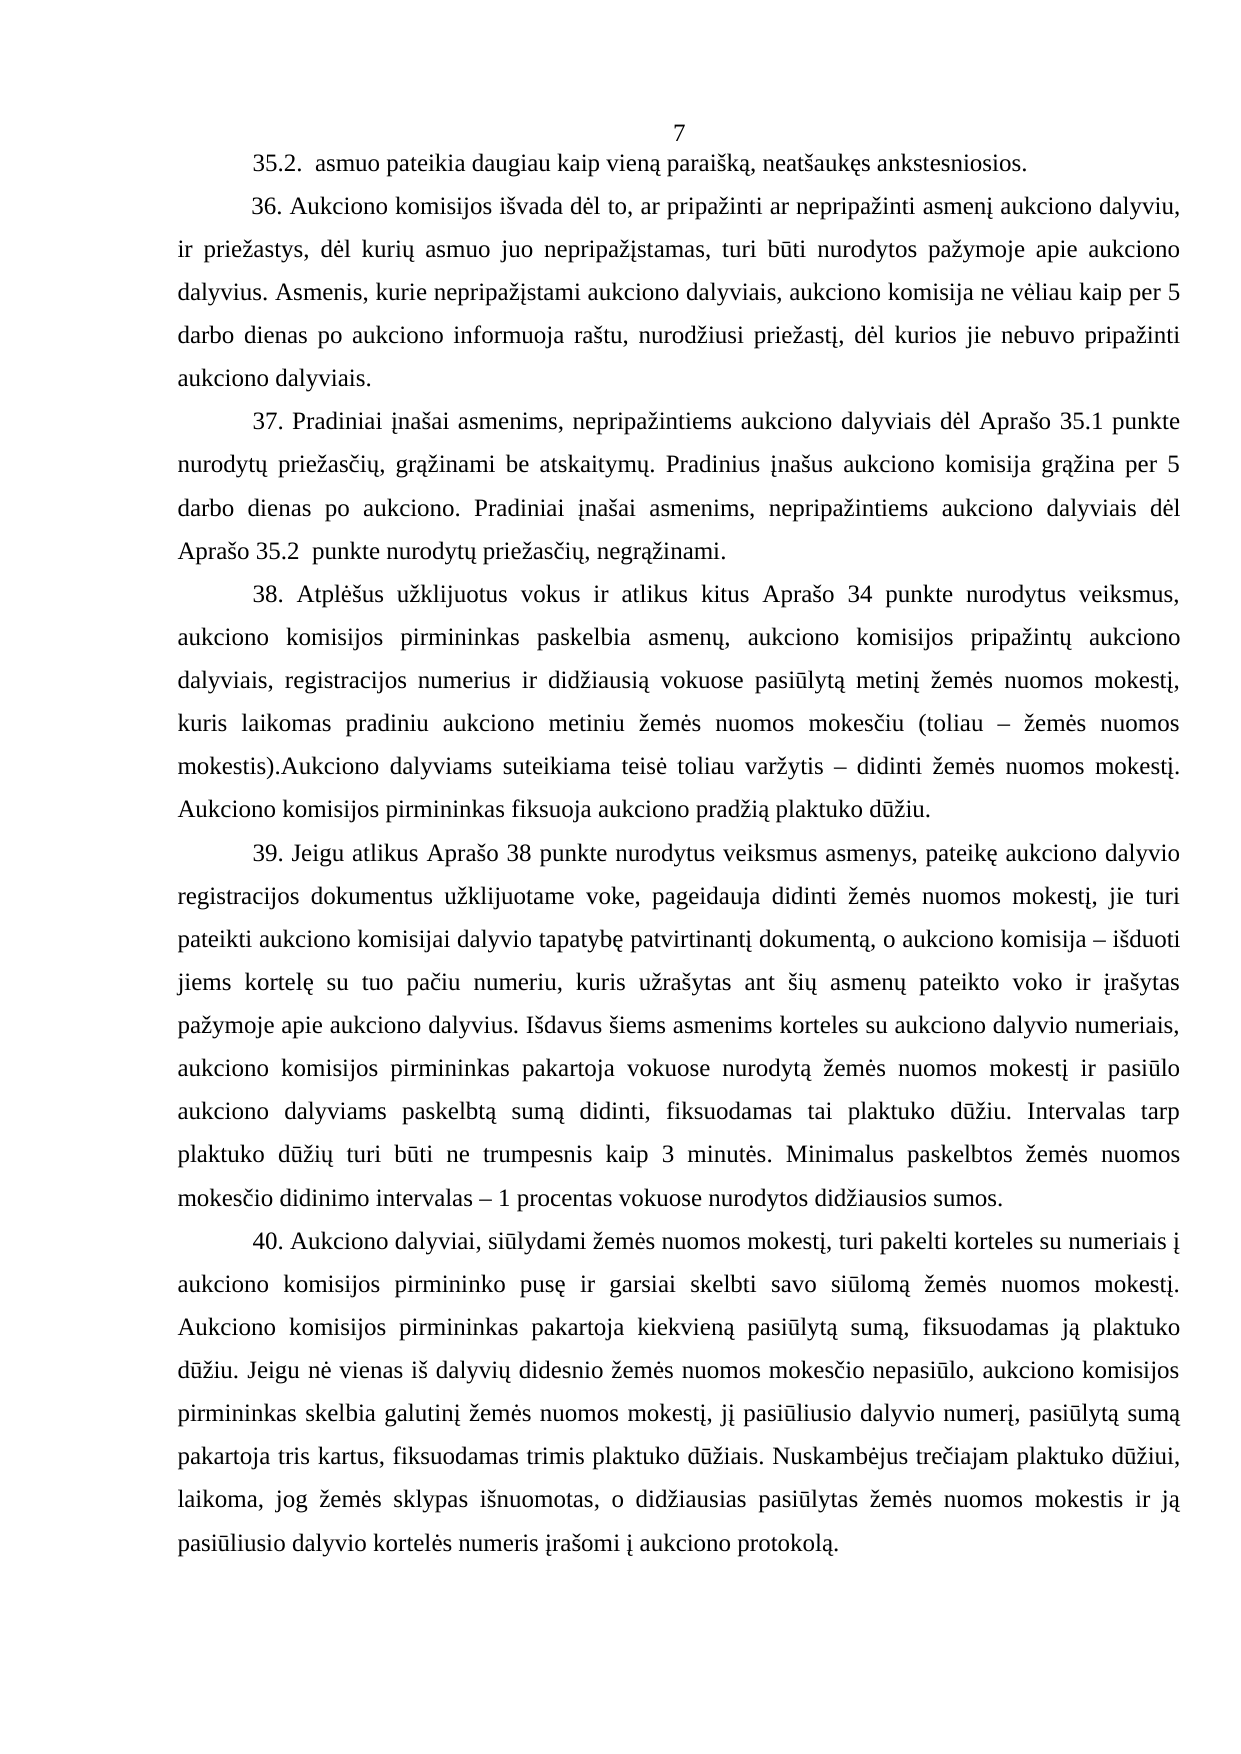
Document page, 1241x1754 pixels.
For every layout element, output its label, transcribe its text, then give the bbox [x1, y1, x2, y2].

text 36. Aukciono komisijos išvada dėl to, ar pripažinti ar nepripažinti asmenį aukciono dalyviu, ir priežastys, dėl kurių asmuo juo nepripažįstamas, turi būti nurodytos pažymoje apie aukciono dalyvius. Asmenis, kurie nepripažįstami aukciono dalyviais, aukciono komisija ne vėliau kaip per 5 darbo dienas po aukciono informuoja raštu, nurodžiusi priežastį, dėl kurios jie nebuvo pripažinti aukciono dalyviais. [177, 191, 1181, 392]
text 38. Atplėšus užklijuotus vokus ir atlikus kitus Aprašo 34 punkte nurodytus veiksmus, aukciono komisijos pirmininkas paskelbia asmenų, aukciono komisijos pripažintų aukciono dalyviais, registracijos numerius ir didžiausią vokuose pasiūlytą metinį žemės nuomos mokestį, kuris laikomas pradiniu aukciono metiniu žemės nuomos mokesčiu (toliau – žemės nuomos mokestis).Aukciono dalyviams suteikiama teisė toliau varžytis – didinti žemės nuomos mokestį. Aukciono komisijos pirmininkas fiksuoja aukciono pradžią plaktuko dūžiu. [177, 579, 1181, 823]
text 40. Aukciono dalyviai, siūlydami žemės nuomos mokestį, turi pakelti korteles su numeriais į aukciono komisijos pirmininko pusę ir garsiai skelbti savo siūlomą žemės nuomos mokestį. Aukciono komisijos pirmininkas pakartoja kiekvieną pasiūlytą sumą, fiksuodamas ją plaktuko dūžiu. Jeigu nė vienas iš dalyvių didesnio žemės nuomos mokesčio nepasiūlo, aukciono komisijos pirmininkas skelbia galutinį žemės nuomos mokestį, jį pasiūliusio dalyvio numerį, pasiūlytą sumą pakartoja tris kartus, fiksuodamas trimis plaktuko dūžiais. Nuskambėjus trečiajam plaktuko dūžiui, laikoma, jog žemės sklypas išnuomotas, o didžiausias pasiūlytas žemės nuomos mokestis ir ją pasiūliusio dalyvio kortelės numeris įrašomi į aukciono protokolą. [177, 1226, 1181, 1556]
text 35.2. asmuo pateikia daugiau kaip vieną paraišką, neatšaukęs ankstesniosios. [177, 148, 1181, 176]
text 37. Pradiniai įnašai asmenims, nepripažintiems aukciono dalyviais dėl Aprašo 35.1 punkte nurodytų priežasčių, grąžinami be atskaitymų. Pradinius įnašus aukciono komisija grąžina per 5 darbo dienas po aukciono. Pradiniai įnašai asmenims, nepripažintiems aukciono dalyviais dėl Aprašo 35.2 punkte nurodytų priežasčių, negrąžinami. [177, 406, 1181, 564]
text 39. Jeigu atlikus Aprašo 38 punkte nurodytus veiksmus asmenys, pateikę aukciono dalyvio registracijos dokumentus užklijuotame voke, pageidauja didinti žemės nuomos mokestį, jie turi pateikti aukciono komisijai dalyvio tapatybę patvirtinantį dokumentą, o aukciono komisija – išduoti jiems kortelę su tuo pačiu numeriu, kuris užrašytas ant šių asmenų pateikto voko ir įrašytas pažymoje apie aukciono dalyvius. Išdavus šiems asmenims korteles su aukciono dalyvio numeriais, aukciono komisijos pirmininkas pakartoja vokuose nurodytą žemės nuomos mokestį ir pasiūlo aukciono dalyviams paskelbtą sumą didinti, fiksuodamas tai plaktuko dūžiu. Intervalas tarp plaktuko dūžių turi būti ne trumpesnis kaip 3 minutės. Minimalus paskelbtos žemės nuomos mokesčio didinimo intervalas – 1 procentas vokuose nurodytos didžiausios sumos. [177, 838, 1181, 1211]
